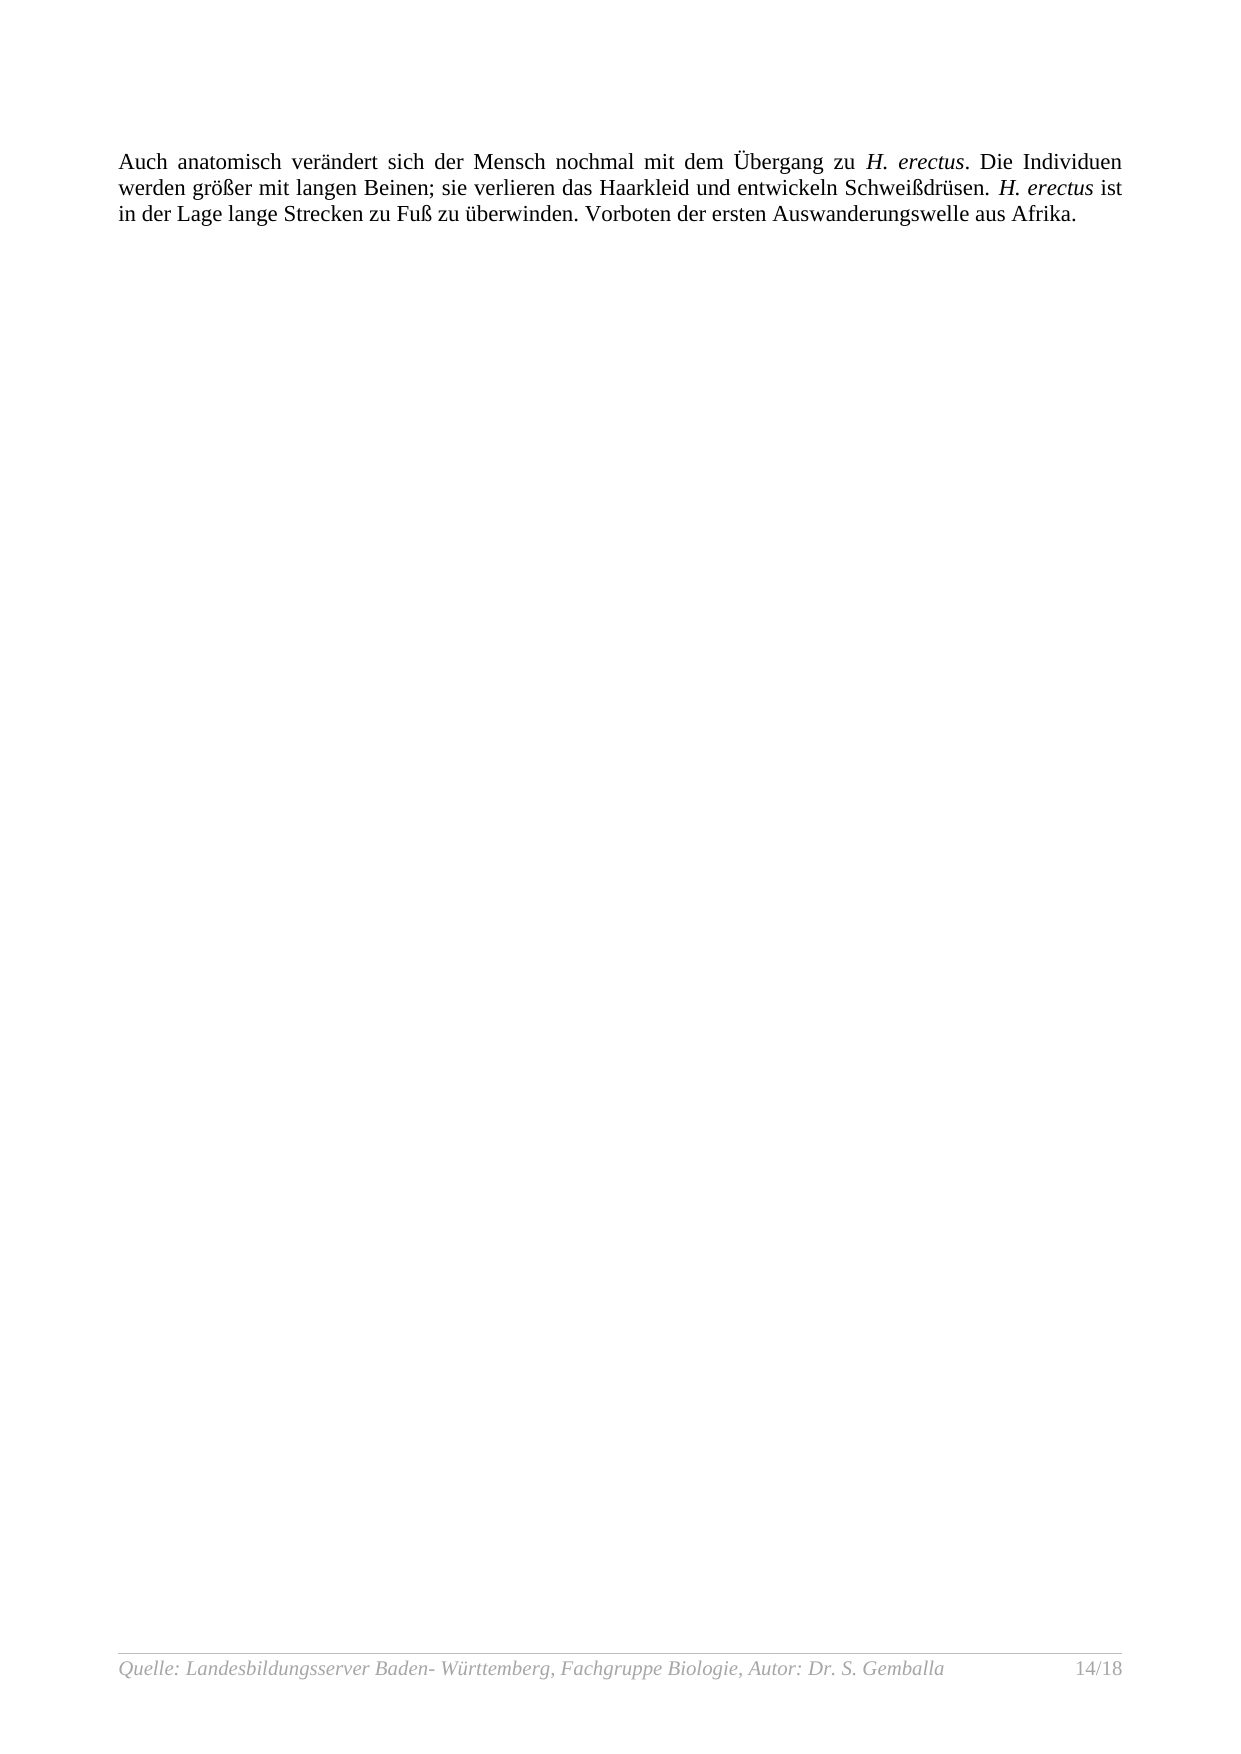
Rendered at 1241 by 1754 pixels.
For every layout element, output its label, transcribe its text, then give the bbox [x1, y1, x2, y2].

text Auch anatomisch verändert sich der Mensch nochmal mit dem Übergang zu H. erectus. Die Individuen werden größer mit langen Beinen; sie verlieren das Haarkleid und entwickeln Schweißdrüsen. H. erectus ist in der Lage lange Strecken zu Fuß zu überwinden. Vorboten der ersten Auswanderungswelle aus Afrika. [118, 148, 1122, 227]
